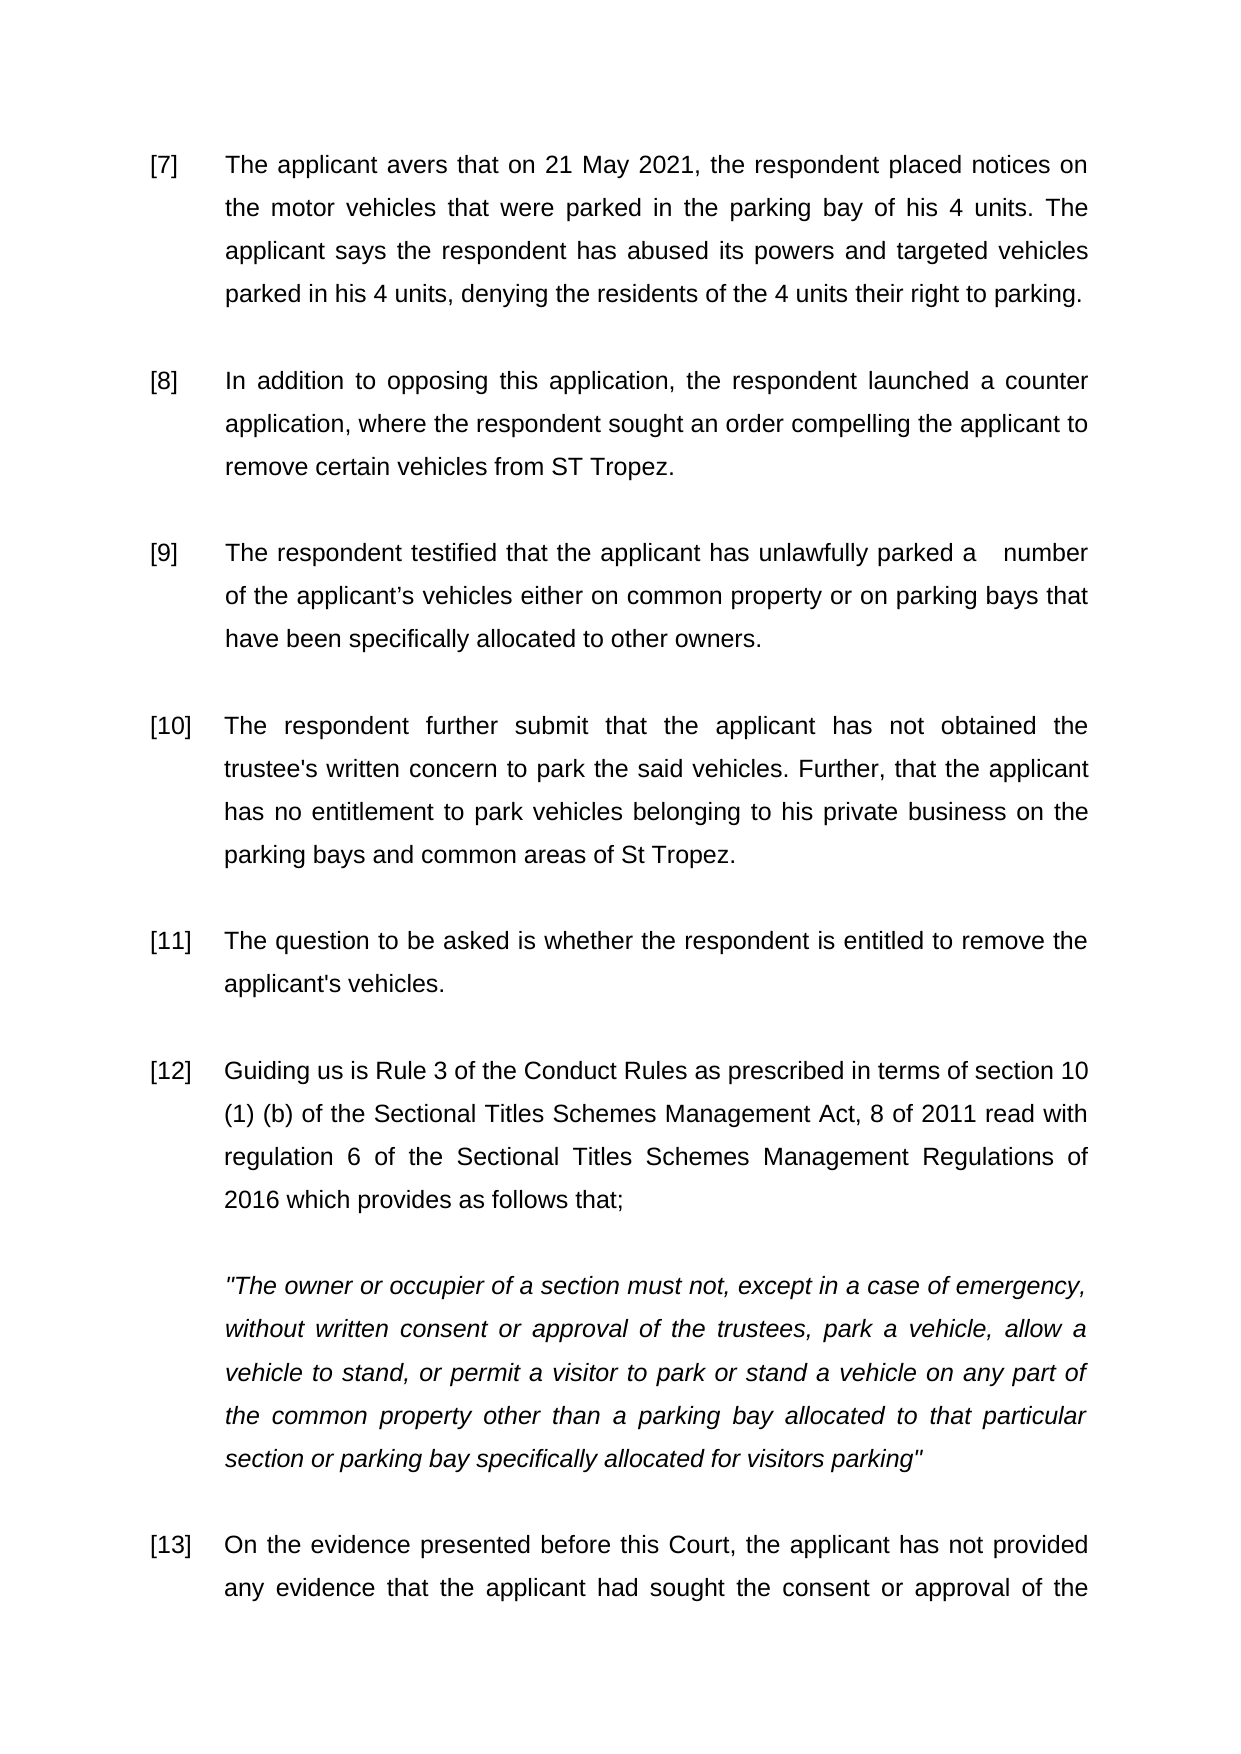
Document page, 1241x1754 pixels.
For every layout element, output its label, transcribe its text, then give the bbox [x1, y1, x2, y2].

text [11] The question to be asked is whether the respondent is entitled to remove the applicant's vehicles. [150, 926, 1090, 998]
list "The owner or occupier of a section must not, except in a case of emergency, without written consent or approval of the trustees, park a vehicle, allow a vehicle to stand, or permit a visitor to park or stand a vehicle on any part of the common property other than a parking bay allocated to that particular section or parking bay specifically allocated for visitors parking" [225, 1271, 1090, 1472]
text [10] The respondent further submit that the applicant has not obtained the trustee's written concern to park the said vehicles. Further, that the applicant has no entitlement to park vehicles belonging to his private business on the parking bays and common areas of St Tropez. [150, 711, 1090, 869]
text [8] In addition to opposing this application, the respondent launched a counter application, where the respondent sought an order compelling the applicant to remove certain vehicles from ST Tropez. [150, 366, 1090, 481]
text [12] Guiding us is Rule 3 of the Conduct Rules as prescribed in terms of section 10 (1) (b) of the Sectional Titles Schemes Management Act, 8 of 2011 read with regulation 6 of the Sectional Titles Schemes Management Regulations of 2016 which provides as follows that; [150, 1056, 1090, 1214]
text [7] The applicant avers that on 21 May 2021, the respondent placed notices on the motor vehicles that were parked in the parking bay of his 4 units. The applicant says the respondent has abused its powers and targeted vehicles parked in his 4 units, denying the residents of the 4 units their right to parking. [150, 150, 1090, 308]
text [9] The respondent testified that the applicant has unlawfully parked a number of the applicant’s vehicles either on common property or on parking bays that have been specifically allocated to other owners. [150, 538, 1090, 653]
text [150, 1530, 1090, 1602]
